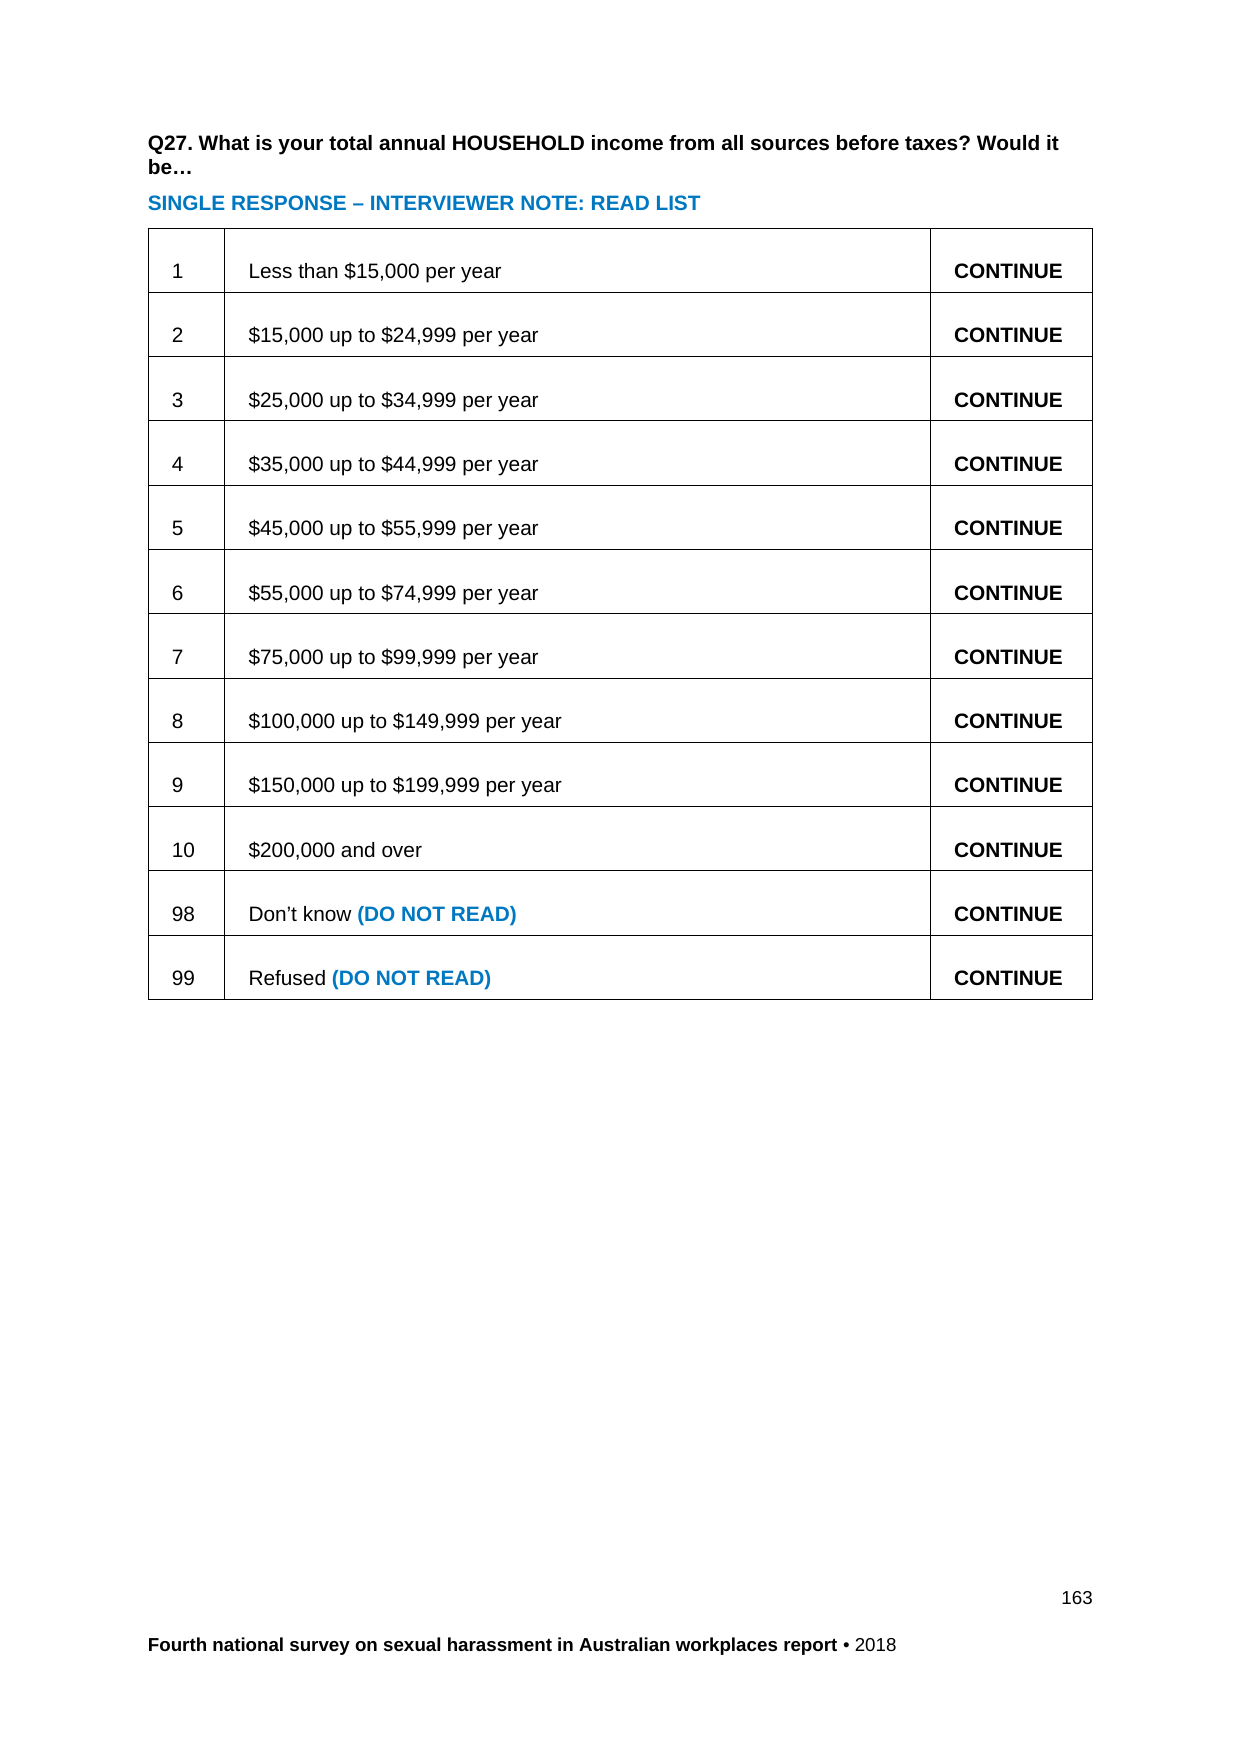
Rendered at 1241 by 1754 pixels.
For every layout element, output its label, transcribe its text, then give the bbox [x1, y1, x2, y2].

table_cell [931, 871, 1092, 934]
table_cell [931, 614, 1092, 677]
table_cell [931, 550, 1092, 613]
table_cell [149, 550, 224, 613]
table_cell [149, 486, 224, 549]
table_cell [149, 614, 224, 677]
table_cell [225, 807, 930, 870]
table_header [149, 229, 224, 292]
text SINGLE RESPONSE – INTERVIEWER NOTE: READ LIST [148, 191, 1092, 215]
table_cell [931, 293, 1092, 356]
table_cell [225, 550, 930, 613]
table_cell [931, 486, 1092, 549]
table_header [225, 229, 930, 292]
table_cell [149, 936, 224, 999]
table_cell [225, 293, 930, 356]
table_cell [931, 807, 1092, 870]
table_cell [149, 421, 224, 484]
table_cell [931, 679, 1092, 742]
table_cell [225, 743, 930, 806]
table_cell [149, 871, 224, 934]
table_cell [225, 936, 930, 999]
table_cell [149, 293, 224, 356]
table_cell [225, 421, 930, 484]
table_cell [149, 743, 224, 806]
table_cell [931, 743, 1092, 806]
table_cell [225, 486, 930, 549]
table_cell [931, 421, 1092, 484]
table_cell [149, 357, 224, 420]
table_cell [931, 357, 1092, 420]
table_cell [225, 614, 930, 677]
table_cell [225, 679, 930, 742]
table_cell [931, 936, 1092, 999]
text Q27. What is your total annual HOUSEHOLD income from all sources before taxes? Would it be… [148, 131, 1092, 178]
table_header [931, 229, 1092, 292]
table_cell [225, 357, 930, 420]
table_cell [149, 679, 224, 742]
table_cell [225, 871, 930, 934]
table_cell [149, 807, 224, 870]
